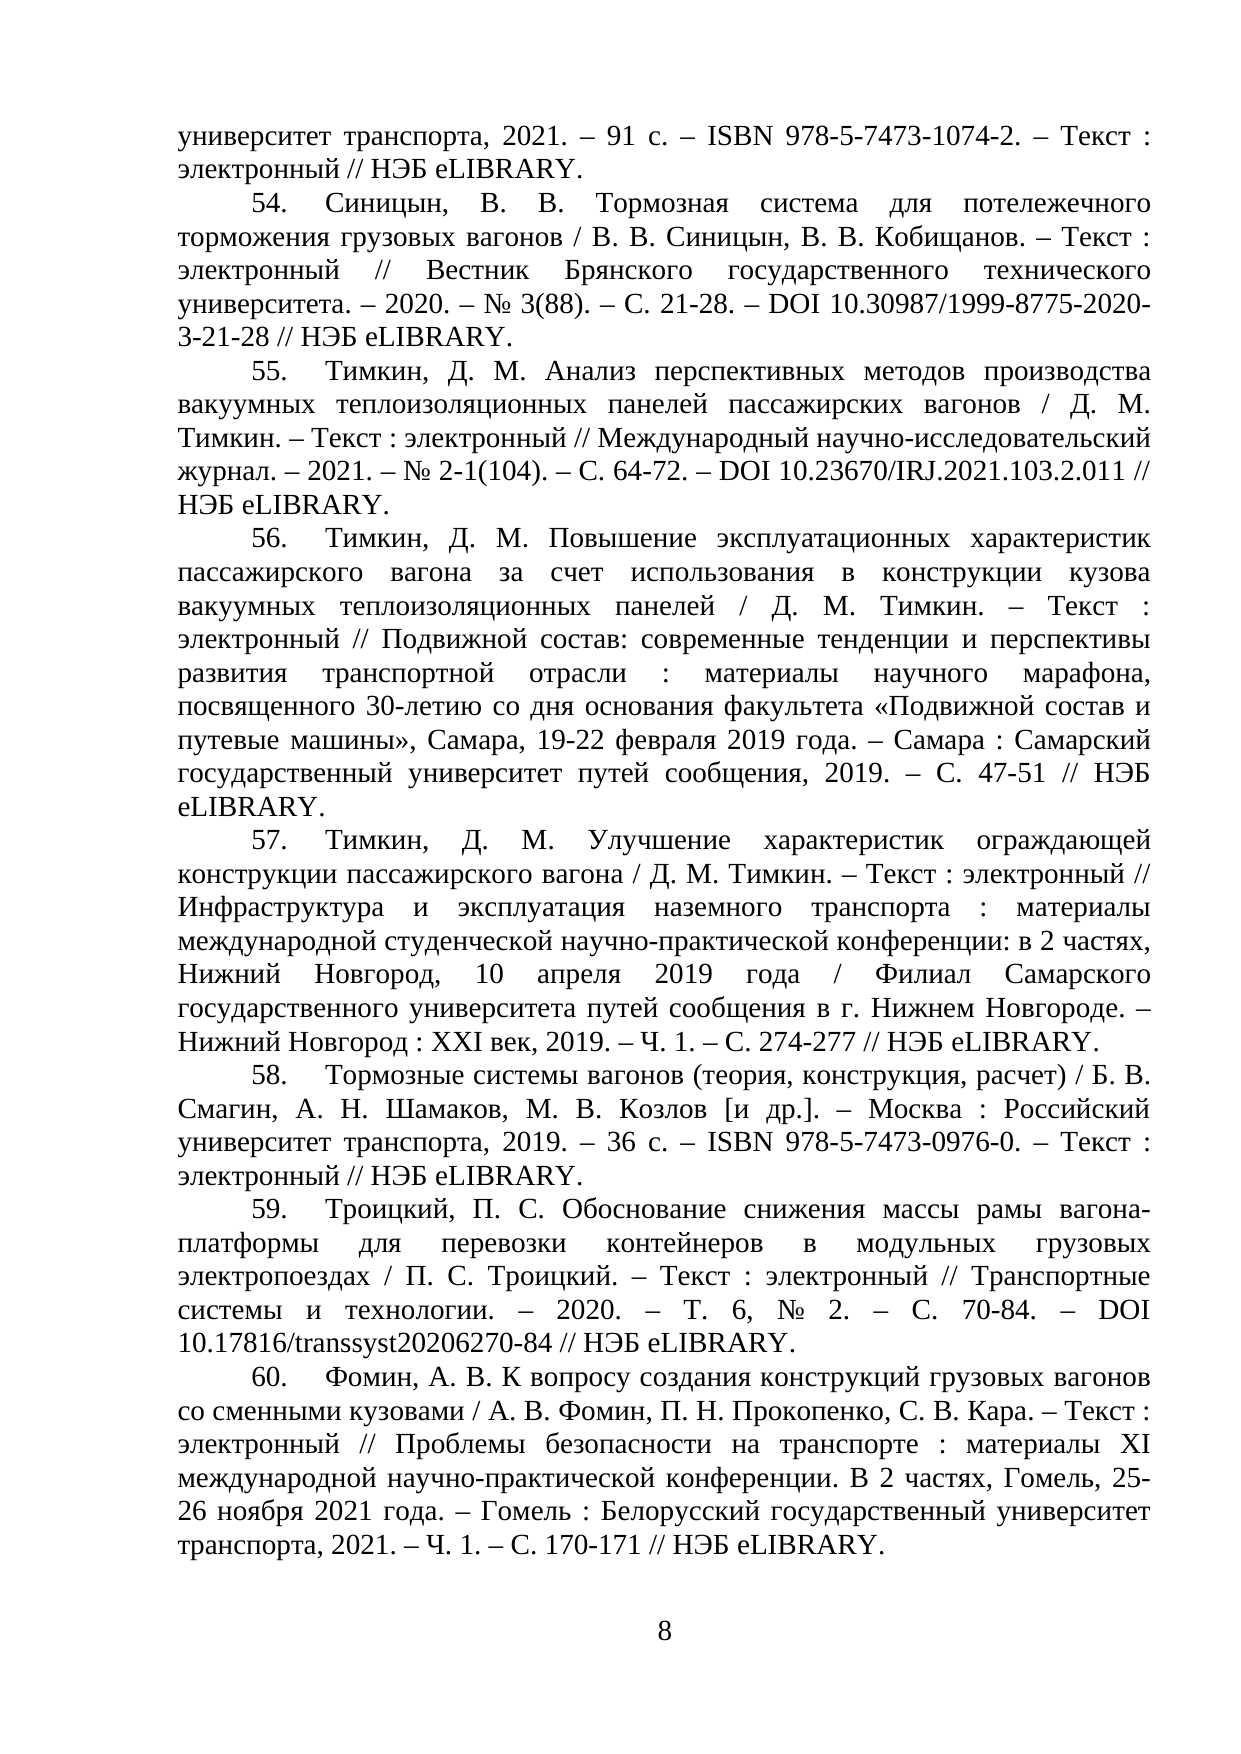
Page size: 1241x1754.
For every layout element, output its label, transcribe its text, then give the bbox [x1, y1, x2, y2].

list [177, 118, 1152, 185]
list Тимкин, Д. М. Улучшение характеристик ограждающей конструкции пассажирского вагона / Д. М. Тимкин. – Текст : электронный // Инфраструктура и эксплуатация наземного транспорта : материалы международной студенческой научно-практической конференции: в 2 частях, Нижний Новгород, 10 апреля 2019 года / Филиал Самарского государственного университета путей сообщения в г. Нижнем Новгороде. – Нижний Новгород : XXI век, 2019. – Ч. 1. – С. 274-277 // НЭБ eLIBRARY. [177, 822, 1152, 1057]
list Фомин, А. В. К вопросу создания конструкций грузовых вагонов со сменными кузовами / А. В. Фомин, П. Н. Прокопенко, С. В. Кара. – Текст : электронный // Проблемы безопасности на транспорте : материалы ХI международной научно-практической конференции. В 2 частях, Гомель, 25-26 ноября 2021 года. – Гомель : Белорусский государственный университет транспорта, 2021. – Ч. 1. – С. 170-171 // НЭБ eLIBRARY. [177, 1359, 1152, 1560]
list Синицын, В. В. Тормозная система для потележечного торможения грузовых вагонов / В. В. Синицын, В. В. Кобищанов. – Текст : электронный // Вестник Брянского государственного технического университета. – 2020. – № 3(88). – С. 21-28. – DOI 10.30987/1999-8775-2020-3-21-28 // НЭБ eLIBRARY. [177, 185, 1152, 353]
list Тимкин, Д. М. Анализ перспективных методов производства вакуумных теплоизоляционных панелей пассажирских вагонов / Д. М. Тимкин. – Текст : электронный // Международный научно-исследовательский журнал. – 2021. – № 2-1(104). – С. 64-72. – DOI 10.23670/IRJ.2021.103.2.011 // НЭБ eLIBRARY. [177, 353, 1152, 521]
list Тормозные системы вагонов (теория, конструкция, расчет) / Б. В. Смагин, А. Н. Шамаков, М. В. Козлов [и др.]. – Москва : Российский университет транспорта, 2019. – 36 с. – ISBN 978-5-7473-0976-0. – Текст : электронный // НЭБ eLIBRARY. [177, 1057, 1152, 1191]
list Тимкин, Д. М. Повышение эксплуатационных характеристик пассажирского вагона за счет использования в конструкции кузова вакуумных теплоизоляционных панелей / Д. М. Тимкин. – Текст : электронный // Подвижной состав: современные тенденции и перспективы развития транспортной отрасли : материалы научного марафона, посвященного 30-летию со дня основания факультета «Подвижной состав и путевые машины», Самара, 19-22 февраля 2019 года. – Самара : Самарский государственный университет путей сообщения, 2019. – С. 47-51 // НЭБ eLIBRARY. [177, 521, 1152, 822]
list Троицкий, П. С. Обоснование снижения массы рамы вагона-платформы для перевозки контейнеров в модульных грузовых электропоездах / П. С. Троицкий. – Текст : электронный // Транспортные системы и технологии. – 2020. – Т. 6, № 2. – С. 70-84. – DOI 10.17816/transsyst20206270-84 // НЭБ eLIBRARY. [177, 1191, 1152, 1359]
